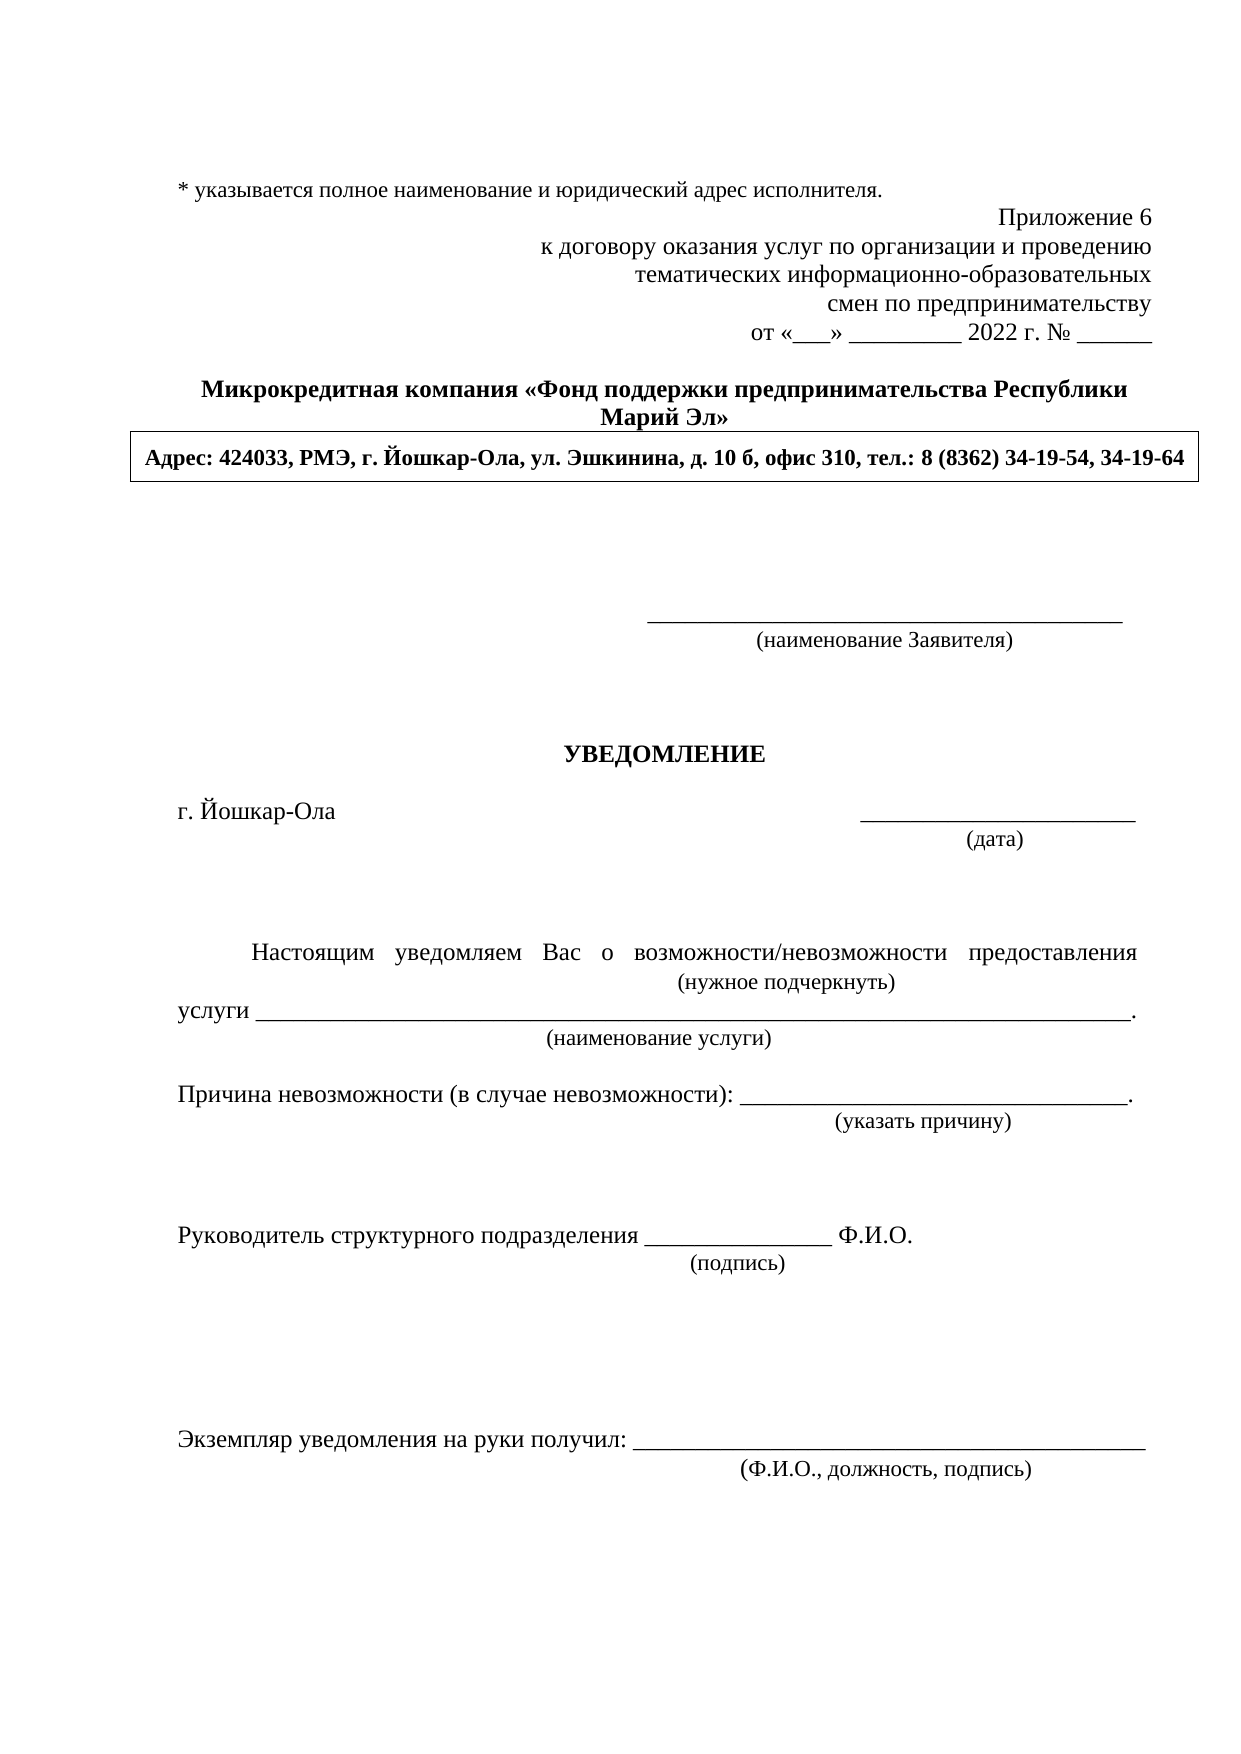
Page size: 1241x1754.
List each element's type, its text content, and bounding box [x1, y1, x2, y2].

text УВЕДОМЛЕНИЕ [177, 739, 1152, 767]
text к договору оказания услуг по организации и проведению [177, 231, 1152, 259]
text тематических информационно-образовательных [177, 259, 1152, 288]
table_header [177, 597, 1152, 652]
text (указать причину) [177, 1108, 1137, 1134]
text Настоящим уведомляем Вас о возможности/невозможности предоставления (нужное подчеркнуть) [177, 937, 1137, 995]
text Приложение 6 [177, 202, 1152, 231]
text Причина невозможности (в случае невозможности): _______________________________. [177, 1079, 1137, 1108]
text Руководитель структурного подразделения _______________ Ф.И.О. [177, 1220, 1152, 1249]
text смен по предпринимательству [177, 288, 1152, 317]
text * указывается полное наименование и юридический адрес исполнителя. [177, 176, 1152, 202]
text услуги ______________________________________________________________________. [177, 995, 1137, 1024]
text (подпись) [177, 1249, 1137, 1275]
text г. Йошкар-Ола ______________________ [177, 796, 1152, 825]
text Микрокредитная компания «Фонд поддержки предпринимательства Республики Марий Эл» [177, 374, 1152, 431]
text (дата) [177, 825, 1152, 851]
text от «___» _________ 2022 г. № ______ [177, 317, 1152, 346]
text Экземпляр уведомления на руки получил: _________________________________________ [177, 1424, 1152, 1453]
text (наименование услуги) [177, 1024, 1137, 1050]
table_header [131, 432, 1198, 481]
text (Ф.И.О., должность, подпись) [177, 1453, 1152, 1482]
